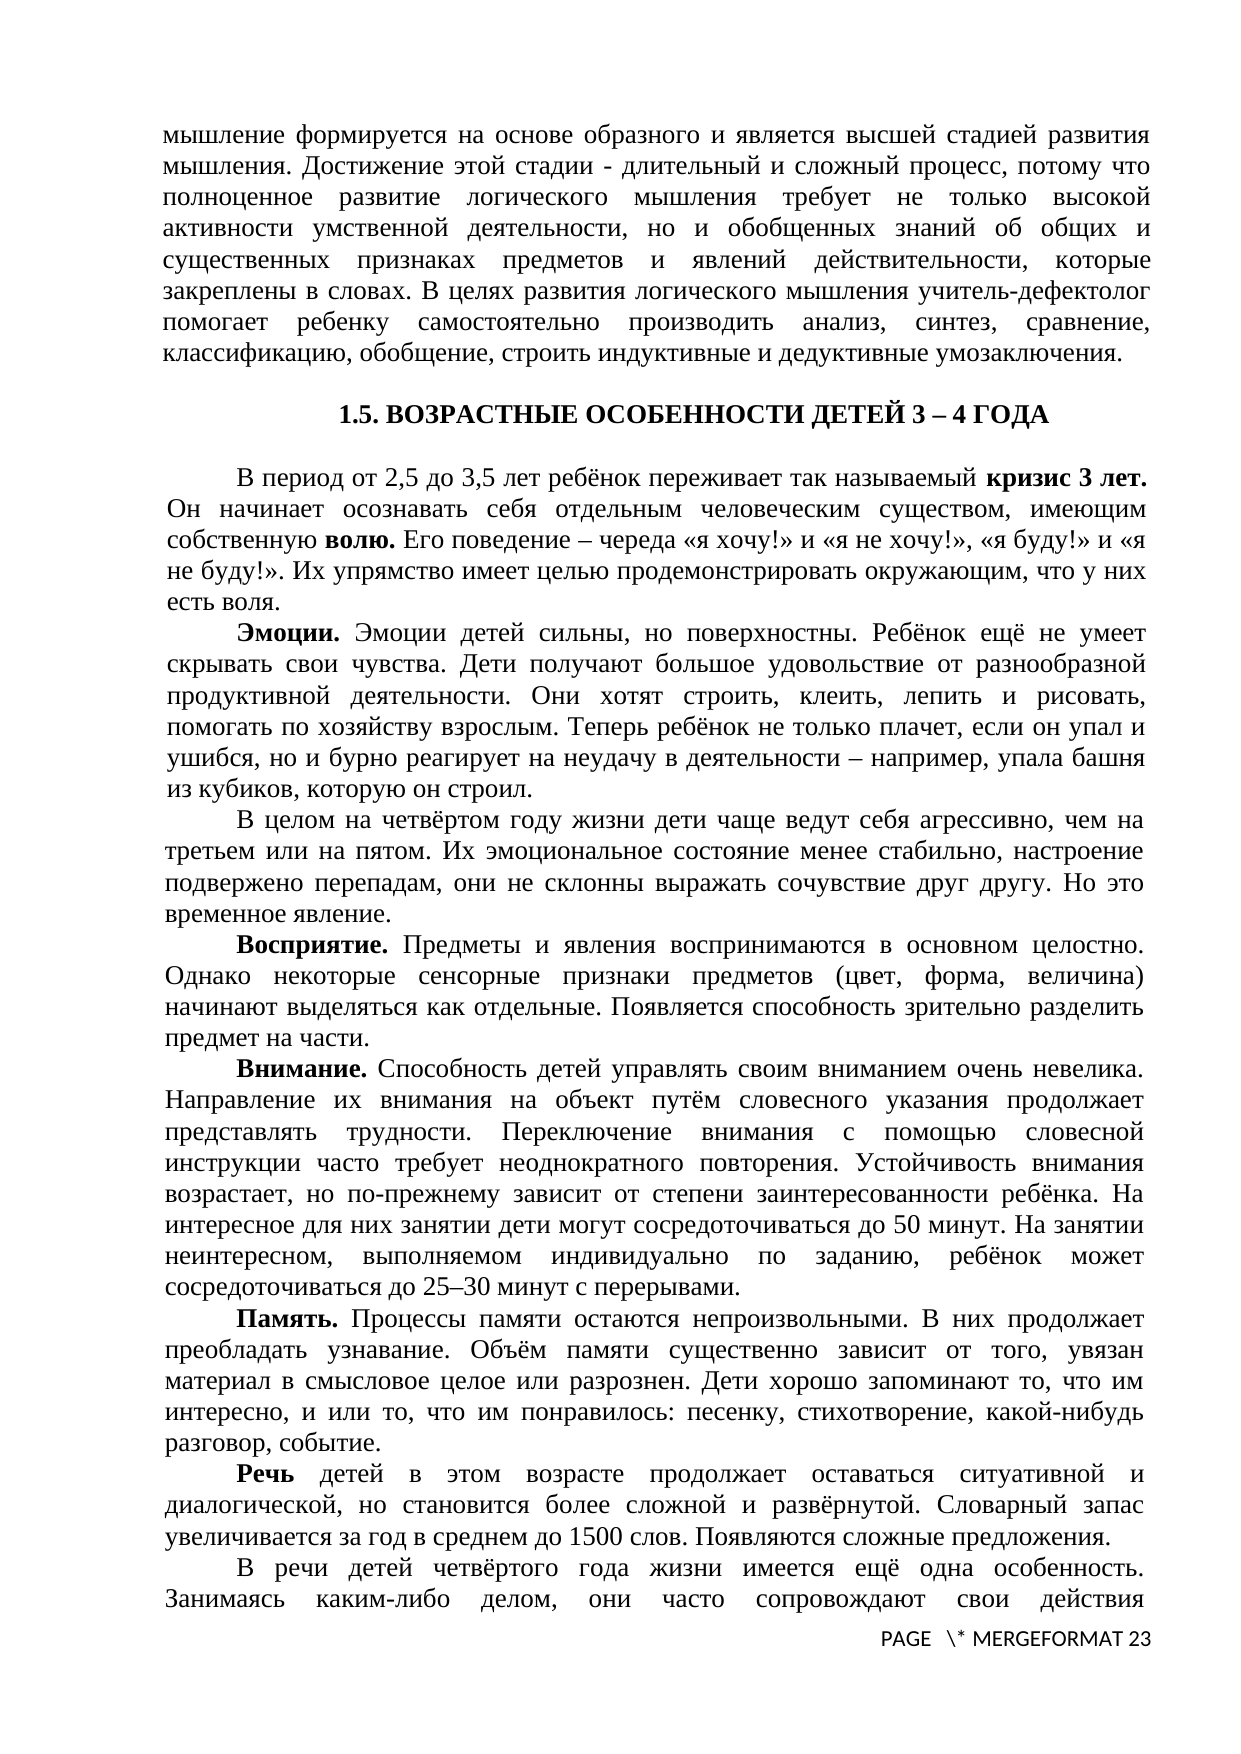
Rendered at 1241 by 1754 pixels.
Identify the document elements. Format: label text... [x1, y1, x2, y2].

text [164, 1551, 1145, 1613]
text В целом на четвёртом году жизни дети чаще ведут себя агрессивно, чем на третьем или на пятом. Их эмоциональное состояние менее стабильно, настроение подвержено перепадам, они не склонны выражать сочувствие друг другу. Но это временное явление. [164, 803, 1145, 928]
text Внимание. Способность детей управлять своим вниманием очень невелика. Направление их внимания на объект путём словесного указания продолжает представлять трудности. Переключение внимания с помощью словесной инструкции часто требует неоднократного повторения. Устойчивость внимания возрастает, но по-прежнему зависит от степени заинтересованности ребёнка. На интересное для них занятии дети могут сосредоточиваться до 50 минут. На занятии неинтересном, выполняемом индивидуально по заданию, ребёнок может сосредоточиваться до 25–30 минут с перерывами. [164, 1052, 1145, 1302]
list 1.5. ВОЗРАСТНЫЕ ОСОБЕННОСТИ ДЕТЕЙ 3 – 4 ГОДА [162, 398, 1152, 429]
text Память. Процессы памяти остаются непроизвольными. В них продолжает преобладать узнавание. Объём памяти существенно зависит от того, увязан материал в смысловое целое или разрознен. Дети хорошо запоминают то, что им интересно, и или то, что им понравилось: песенку, стихотворение, какой-нибудь разговор, событие. [164, 1302, 1145, 1457]
text Речь детей в этом возрасте продолжает оставаться ситуативной и диалогической, но становится более сложной и развёрнутой. Словарный запас увеличивается за год в среднем до 1500 слов. Появляются сложные предложения. [164, 1457, 1145, 1551]
text Восприятие. Предметы и явления воспринимаются в основном целостно. Однако некоторые сенсорные признаки предметов (цвет, форма, величина) начинают выделяться как отдельные. Появляется способность зрительно разделить предмет на части. [164, 928, 1145, 1052]
text Эмоции. Эмоции детей сильны, но поверхностны. Ребёнок ещё не умеет скрывать свои чувства. Дети получают большое удовольствие от разнообразной продуктивной деятельности. Они хотят строить, клеить, лепить и рисовать, помогать по хозяйству взрослым. Теперь ребёнок не только плачет, если он упал и ушибся, но и бурно реагирует на неудачу в деятельности – например, упала башня из кубиков, которую он строил. [167, 616, 1147, 803]
text В период от 2,5 до 3,5 лет ребёнок переживает так называемый кризис 3 лет. Он начинает осознавать себя отдельным человеческим существом, имеющим собственную волю. Его поведение – череда «я хочу!» и «я не хочу!», «я буду!» и «я не буду!». Их упрямство имеет целью продемонстрировать окружающим, что у них есть воля. [167, 461, 1147, 616]
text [162, 118, 1152, 367]
